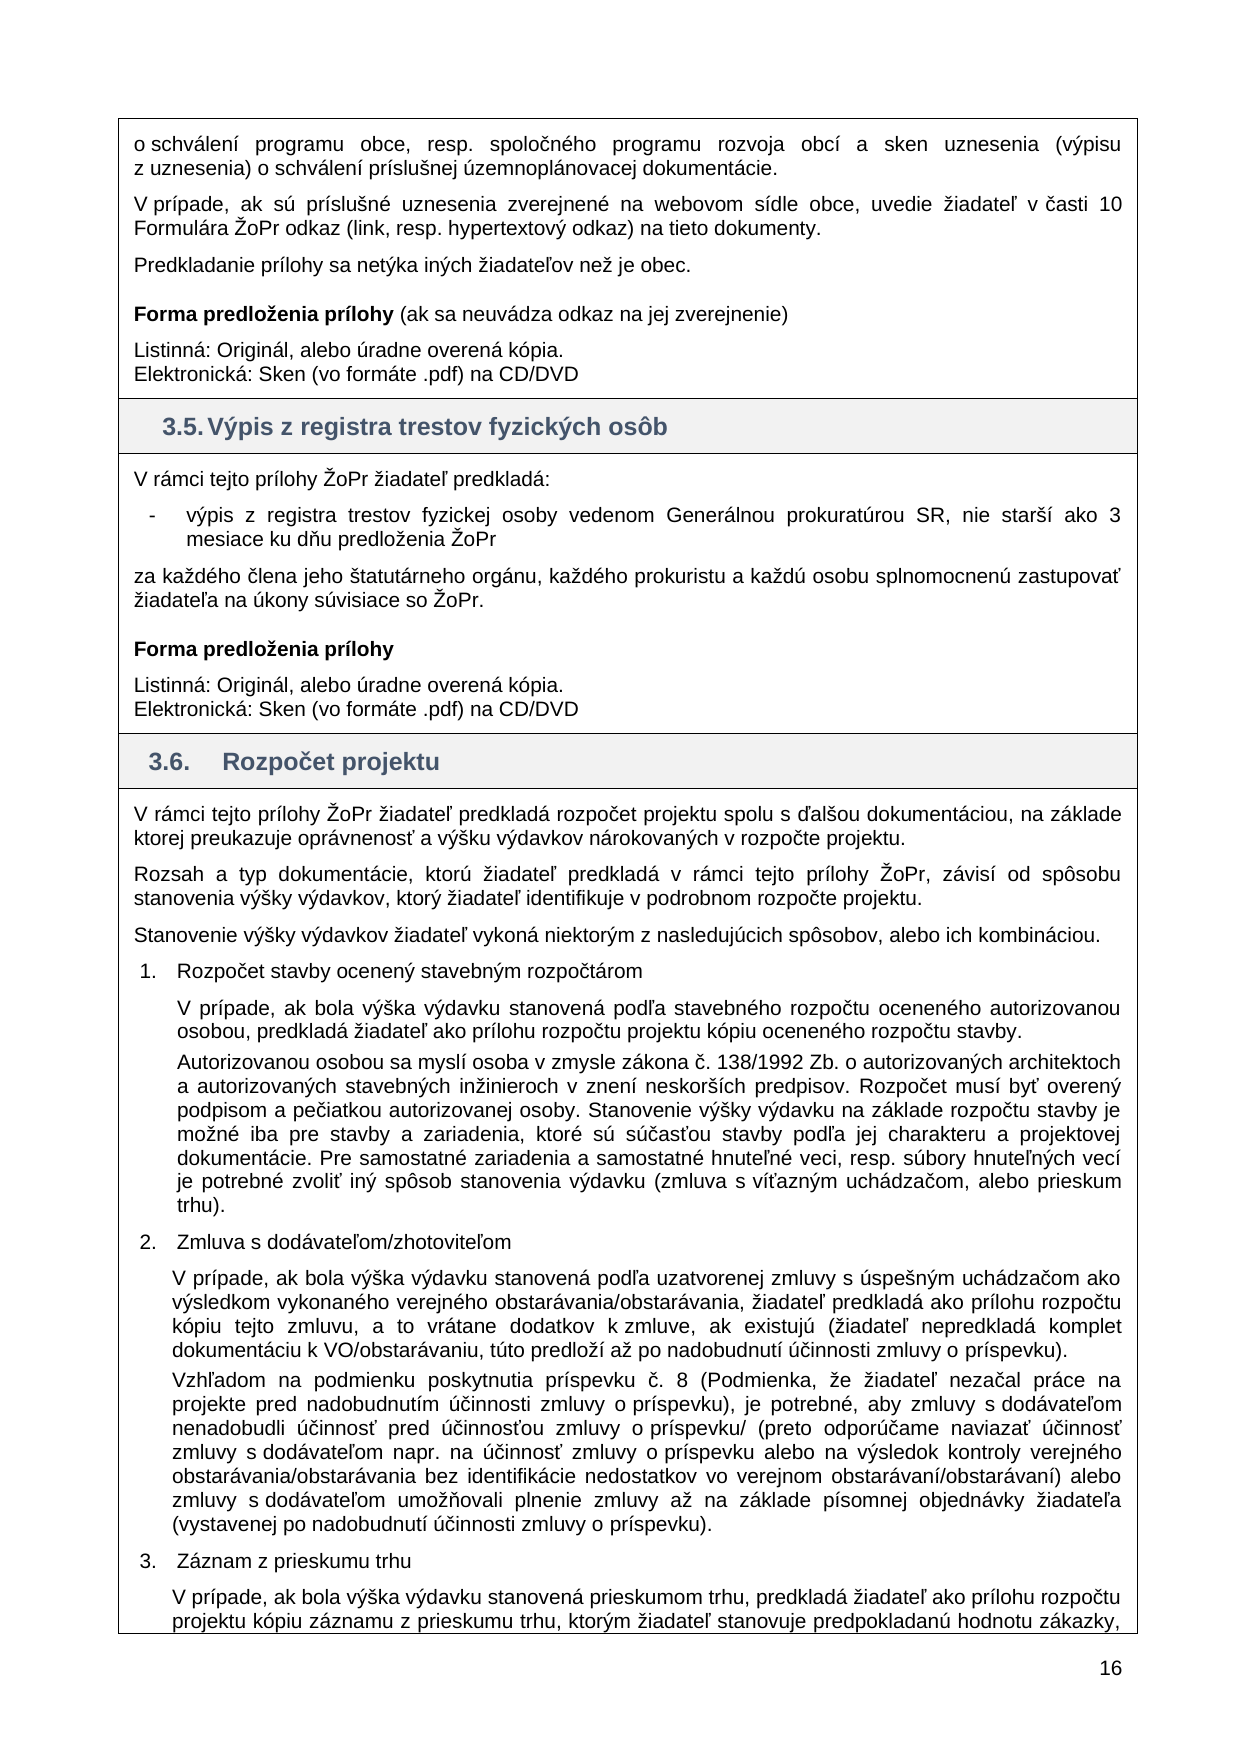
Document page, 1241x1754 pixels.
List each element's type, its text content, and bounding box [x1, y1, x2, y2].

table_cell V rámci tejto prílohy ŽoPr žiadateľ predkladá: výpis z registra trestov fyzickej osoby vedenom Generálnou prokuratúrou SR, nie starší ako 3 mesiace ku dňu predloženia ŽoPr za každého člena jeho štatutárneho orgánu, každého prokuristu a každú osobu splnomocnenú zastupovať žiadateľa na úkony súvisiace so ŽoPr. Forma predloženia prílohy Listinná: Originál, alebo úradne overená kópia. Elektronická: Sken (vo formáte .pdf) na CD/DVD [119, 454, 1137, 733]
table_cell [119, 789, 1137, 1633]
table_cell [119, 119, 1137, 398]
table_cell Výpis z registra trestov fyzických osôb [119, 399, 1137, 453]
table_cell Rozpočet projektu [119, 734, 1137, 788]
